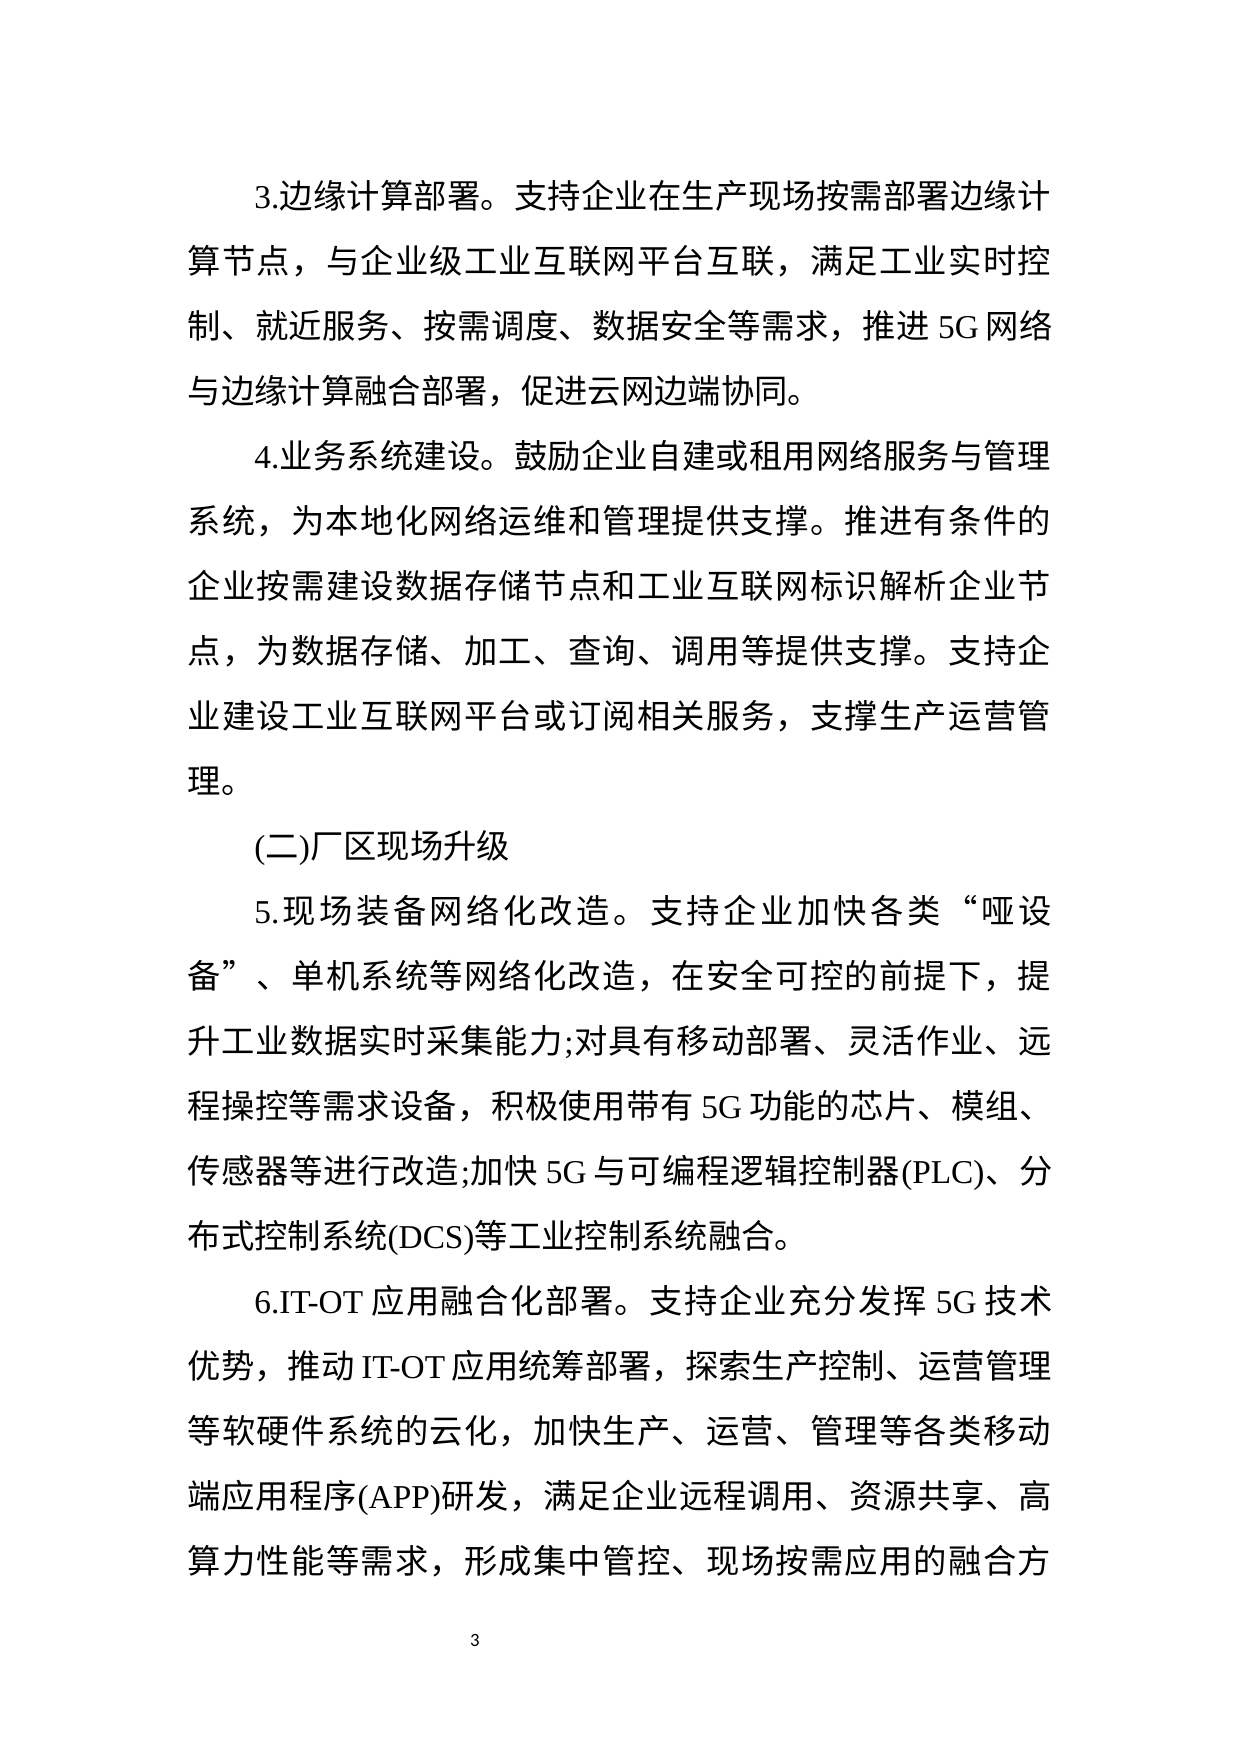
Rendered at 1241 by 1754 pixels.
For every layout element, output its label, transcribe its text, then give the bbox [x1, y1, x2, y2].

text 3.边缘计算部署。支持企业在生产现场按需部署边缘计算节点，与企业级工业互联网平台互联，满足工业实时控制、就近服务、按需调度、数据安全等需求，推进5G网络与边缘计算融合部署，促进云网边端协同。 [187, 162, 1053, 422]
text 5.现场装备网络化改造。支持企业加快各类“哑设备”、单机系统等网络化改造，在安全可控的前提下，提升工业数据实时采集能力;对具有移动部署、灵活作业、远程操控等需求设备，积极使用带有5G功能的芯片、模组、传感器等进行改造;加快5G与可编程逻辑控制器(PLC)、分布式控制系统(DCS)等工业控制系统融合。 [187, 877, 1053, 1267]
text (二)厂区现场升级 [187, 812, 1053, 877]
text 4.业务系统建设。鼓励企业自建或租用网络服务与管理系统，为本地化网络运维和管理提供支撑。推进有条件的企业按需建设数据存储节点和工业互联网标识解析企业节点，为数据存储、加工、查询、调用等提供支撑。支持企业建设工业互联网平台或订阅相关服务，支撑生产运营管理。 [187, 422, 1053, 812]
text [187, 1267, 1053, 1592]
